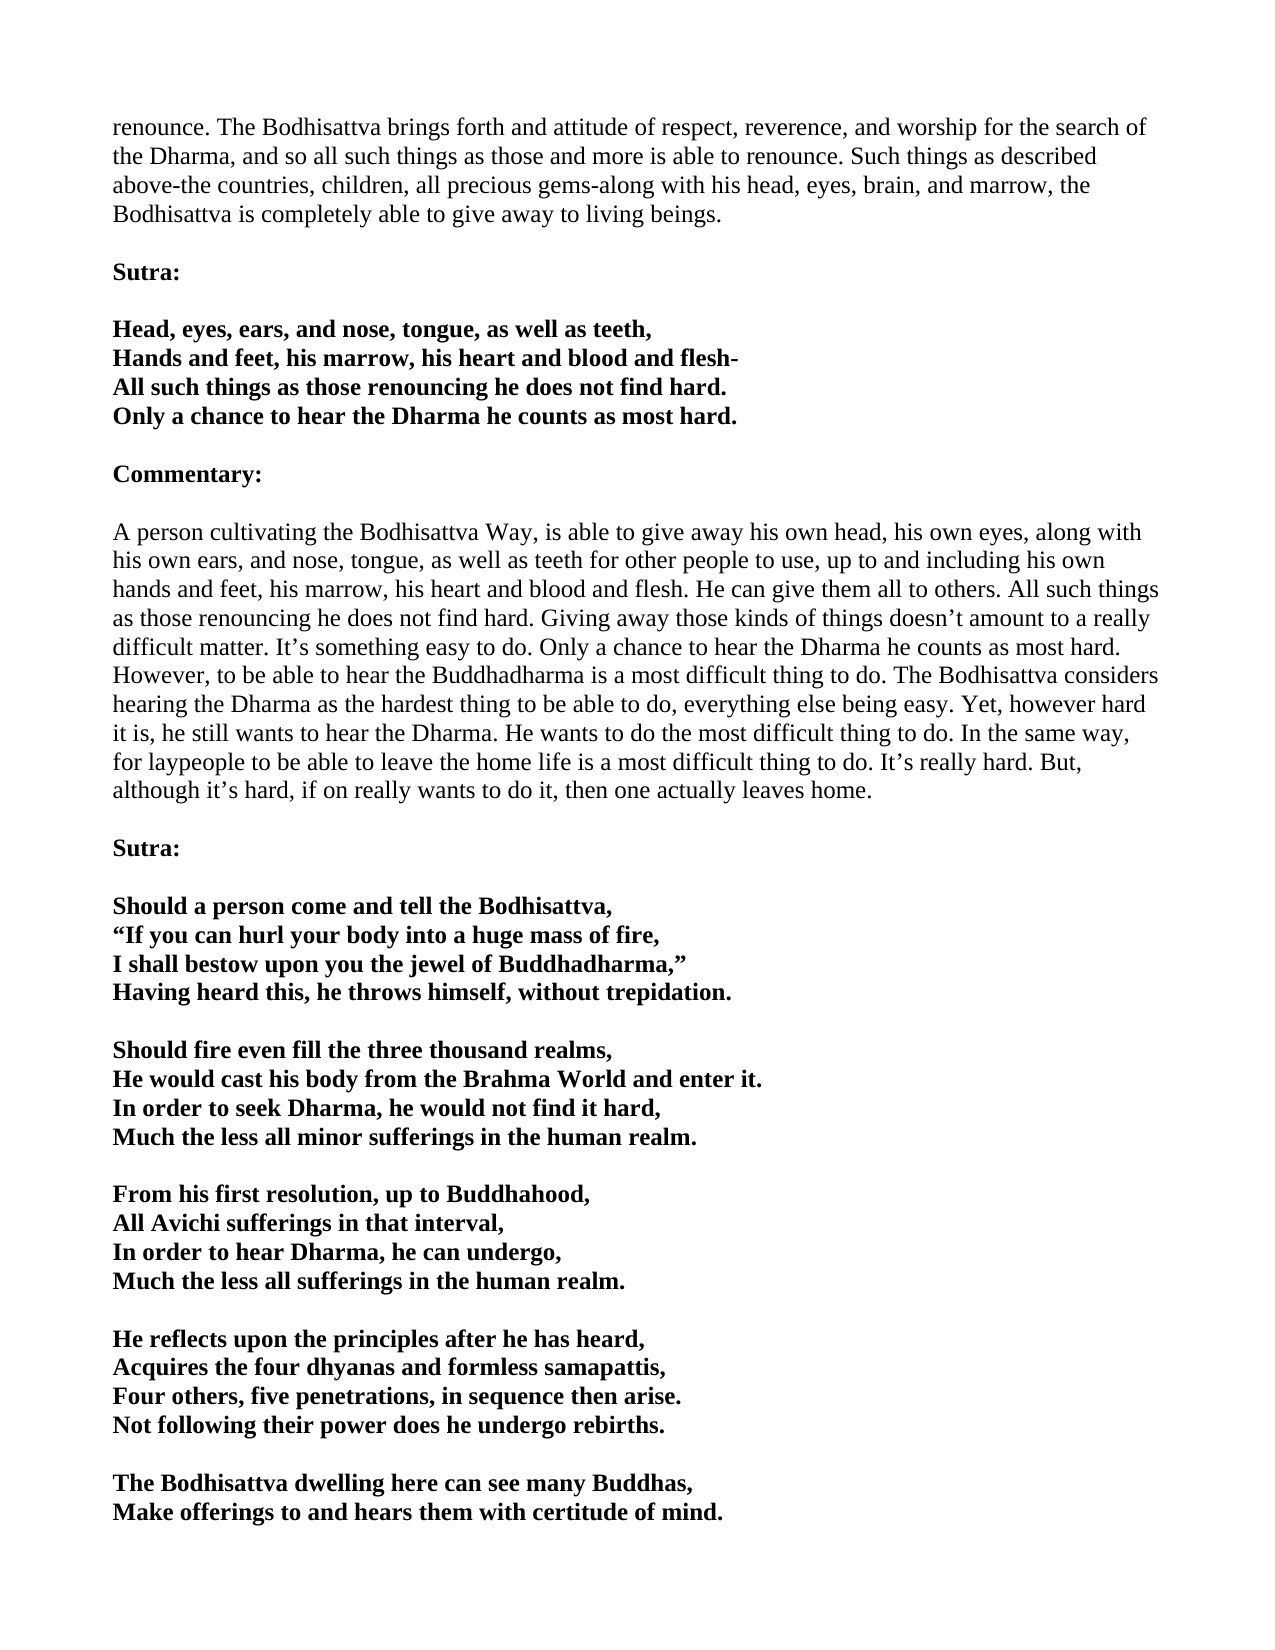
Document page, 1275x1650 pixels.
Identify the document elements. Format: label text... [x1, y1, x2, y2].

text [112, 112, 1162, 227]
text Head, eyes, ears, and nose, tongue, as well as teeth, Hands and feet, his marrow, his heart and blood and flesh- All such things as those renouncing he does not find hard. Only a chance to hear the Dharma he counts as most hard. [112, 314, 1162, 429]
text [112, 1468, 1162, 1525]
text Should fire even fill the three thousand realms, He would cast his body from the Brahma World and enter it. In order to seek Dharma, he would not find it hard, Much the less all minor sufferings in the human realm. [112, 1035, 1162, 1150]
text Sutra: [112, 257, 1162, 285]
text From his first resolution, up to Buddhahood, All Avichi sufferings in that interval, In order to hear Dharma, he can undergo, Much the less all sufferings in the human realm. [112, 1179, 1162, 1294]
text He reflects upon the principles after he has heard, Acquires the four dhyanas and formless samapattis, Four others, five penetrations, in sequence then arise. Not following their power does he undergo rebirths. [112, 1324, 1162, 1439]
text Should a person come and tell the Bodhisattva, “If you can hurl your body into a huge mass of fire, I shall bestow upon you the jewel of Buddhadharma,” Having heard this, he throws himself, without trepidation. [112, 891, 1162, 1006]
text Sutra: [112, 833, 1162, 862]
text Commentary: [112, 459, 1162, 487]
text A person cultivating the Bodhisattva Way, is able to give away his own head, his own eyes, along with his own ears, and nose, tongue, as well as teeth for other people to use, up to and including his own hands and feet, his marrow, his heart and blood and flesh. He can give them all to others. All such things as those renouncing he does not find hard. Giving away those kinds of things doesn’t amount to a really difficult matter. It’s something easy to do. Only a chance to hear the Dharma he counts as most hard. However, to be able to hear the Buddhadharma is a most difficult thing to do. The Bodhisattva considers hearing the Dharma as the hardest thing to be able to do, everything else being easy. Yet, however hard it is, he still wants to hear the Dharma. He wants to do the most difficult thing to do. In the same way, for laypeople to be able to leave the home life is a most difficult thing to do. It’s really hard. But, although it’s hard, if on really wants to do it, then one actually leaves home. [112, 517, 1162, 804]
